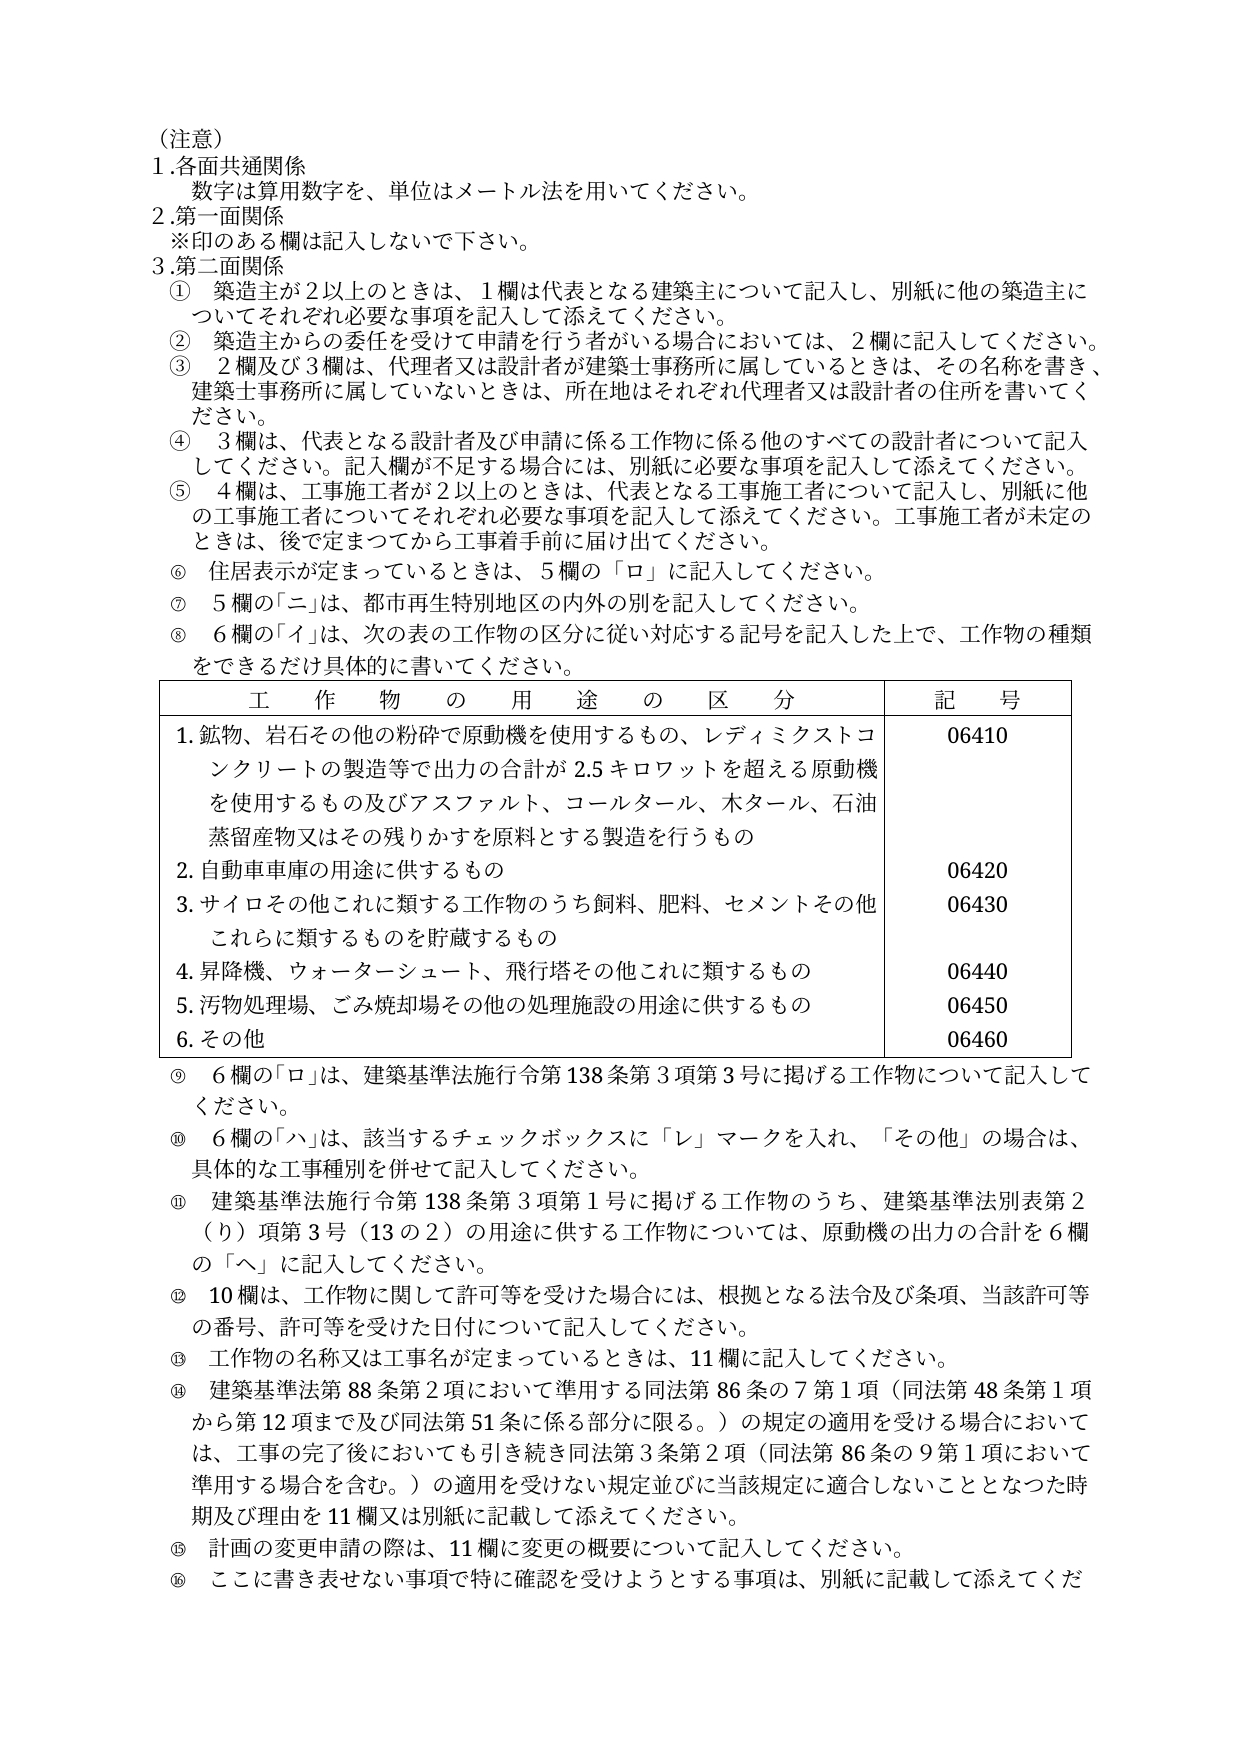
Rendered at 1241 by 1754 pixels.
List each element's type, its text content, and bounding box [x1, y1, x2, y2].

text １.各面共通関係 [148, 154, 1092, 179]
text ⑦ ５欄の｢ニ｣は、都市再生特別地区の内外の別を記入してください。 [159, 586, 1092, 617]
text 数字は算用数字を、単位はメートル法を用いてください。 [148, 179, 1092, 204]
table_cell 06410 06420 06430 06440 06450 06460 [885, 716, 1071, 1057]
table_header 工 作 物 の 用 途 の 区 分 [160, 681, 884, 715]
text ⑨ ６欄の｢ロ｣は、建築基準法施行令第138条第３項第3号に掲げる工作物について記入してください。 [169, 1058, 1092, 1121]
text ④ ３欄は、代表となる設計者及び申請に係る工作物に係る他のすべての設計者について記入してください。記入欄が不足する場合には、別紙に必要な事項を記入して添えてください。 [148, 429, 1092, 479]
text ① 築造主が２以上のときは、１欄は代表となる建築主について記入し、別紙に他の築造主についてそれぞれ必要な事項を記入して添えてください。 [148, 279, 1092, 329]
text ⑪ 建築基準法施行令第138条第３項第１号に掲げる工作物のうち、建築基準法別表第２（り）項第3号（13の２）の用途に供する工作物については、原動機の出力の合計を６欄の「ヘ」に記入してください｡ [170, 1184, 1092, 1278]
text （注意） [148, 123, 1092, 154]
text ２.第一面関係 [148, 204, 1092, 229]
text ３.第二面関係 [148, 254, 1092, 279]
table_header 記 号 [885, 681, 1071, 715]
table_cell 1. 鉱物、岩石その他の粉砕で原動機を使用するもの、レディミクストコンクリートの製造等で出力の合計が2.5キロワットを超える原動機を使用するもの及びアスファルト、コールタール、木タール、石油蒸留産物又はその残りかすを原料とする製造を行うもの 2. 自動車車庫の用途に供するもの 3. サイロその他これに類する工作物のうち飼料、肥料、セメントその他これらに類するものを貯蔵するもの 4. 昇降機、ウォーターシュート、飛行塔その他これに類するもの 5. 汚物処理場、ごみ焼却場その他の処理施設の用途に供するもの 6. その他 [160, 716, 884, 1057]
text ③ ２欄及び３欄は、代理者又は設計者が建築士事務所に属しているときは、その名称を書き、建築士事務所に属していないときは、所在地はそれぞれ代理者又は設計者の住所を書いてください。 [148, 354, 1092, 429]
text ⑤ ４欄は、工事施工者が２以上のときは、代表となる工事施工者について記入し、別紙に他の工事施工者についてそれぞれ必要な事項を記入して添えてください。工事施工者が未定のときは、後で定まつてから工事着手前に届け出てください。 [148, 479, 1092, 554]
text ※印のある欄は記入しないで下さい。 [148, 229, 1092, 254]
text ⑧ ６欄の｢イ｣は、次の表の工作物の区分に従い対応する記号を記入した上で、工作物の種類をできるだけ具体的に書いてください。 [170, 617, 1092, 680]
text ⑩ ６欄の｢ハ｣は、該当するチェックボックスに「レ」マークを入れ、「その他」の場合は、具体的な工事種別を併せて記入してください。 [169, 1121, 1092, 1184]
text ⑯ ここに書き表せない事項で特に確認を受けようとする事項は、別紙に記載して添えてくだ [148, 1562, 1092, 1594]
text ⑮ 計画の変更申請の際は、11欄に変更の概要について記入してください。 [159, 1531, 1092, 1562]
text ② 築造主からの委任を受けて申請を行う者がいる場合においては、２欄に記入してください。 [148, 329, 1092, 354]
text ⑥ 住居表示が定まっているときは、５欄の「ロ」に記入してください。 [159, 554, 1092, 586]
text ⑫ 10欄は、工作物に関して許可等を受けた場合には、根拠となる法令及び条項、当該許可等の番号、許可等を受けた日付について記入してください。 [170, 1278, 1092, 1342]
text ⑬ 工作物の名称又は工事名が定まっているときは、11欄に記入してください。 [170, 1342, 1092, 1373]
text ⑭ 建築基準法第88条第２項において準用する同法第86条の７第１項（同法第48条第１項から第12項まで及び同法第51条に係る部分に限る。）の規定の適用を受ける場合においては、工事の完了後においても引き続き同法第３条第２項（同法第86条の９第１項において準用する場合を含む。）の適用を受けない規定並びに当該規定に適合しないこととなつた時期及び理由を11欄又は別紙に記載して添えてください。 [170, 1373, 1092, 1531]
